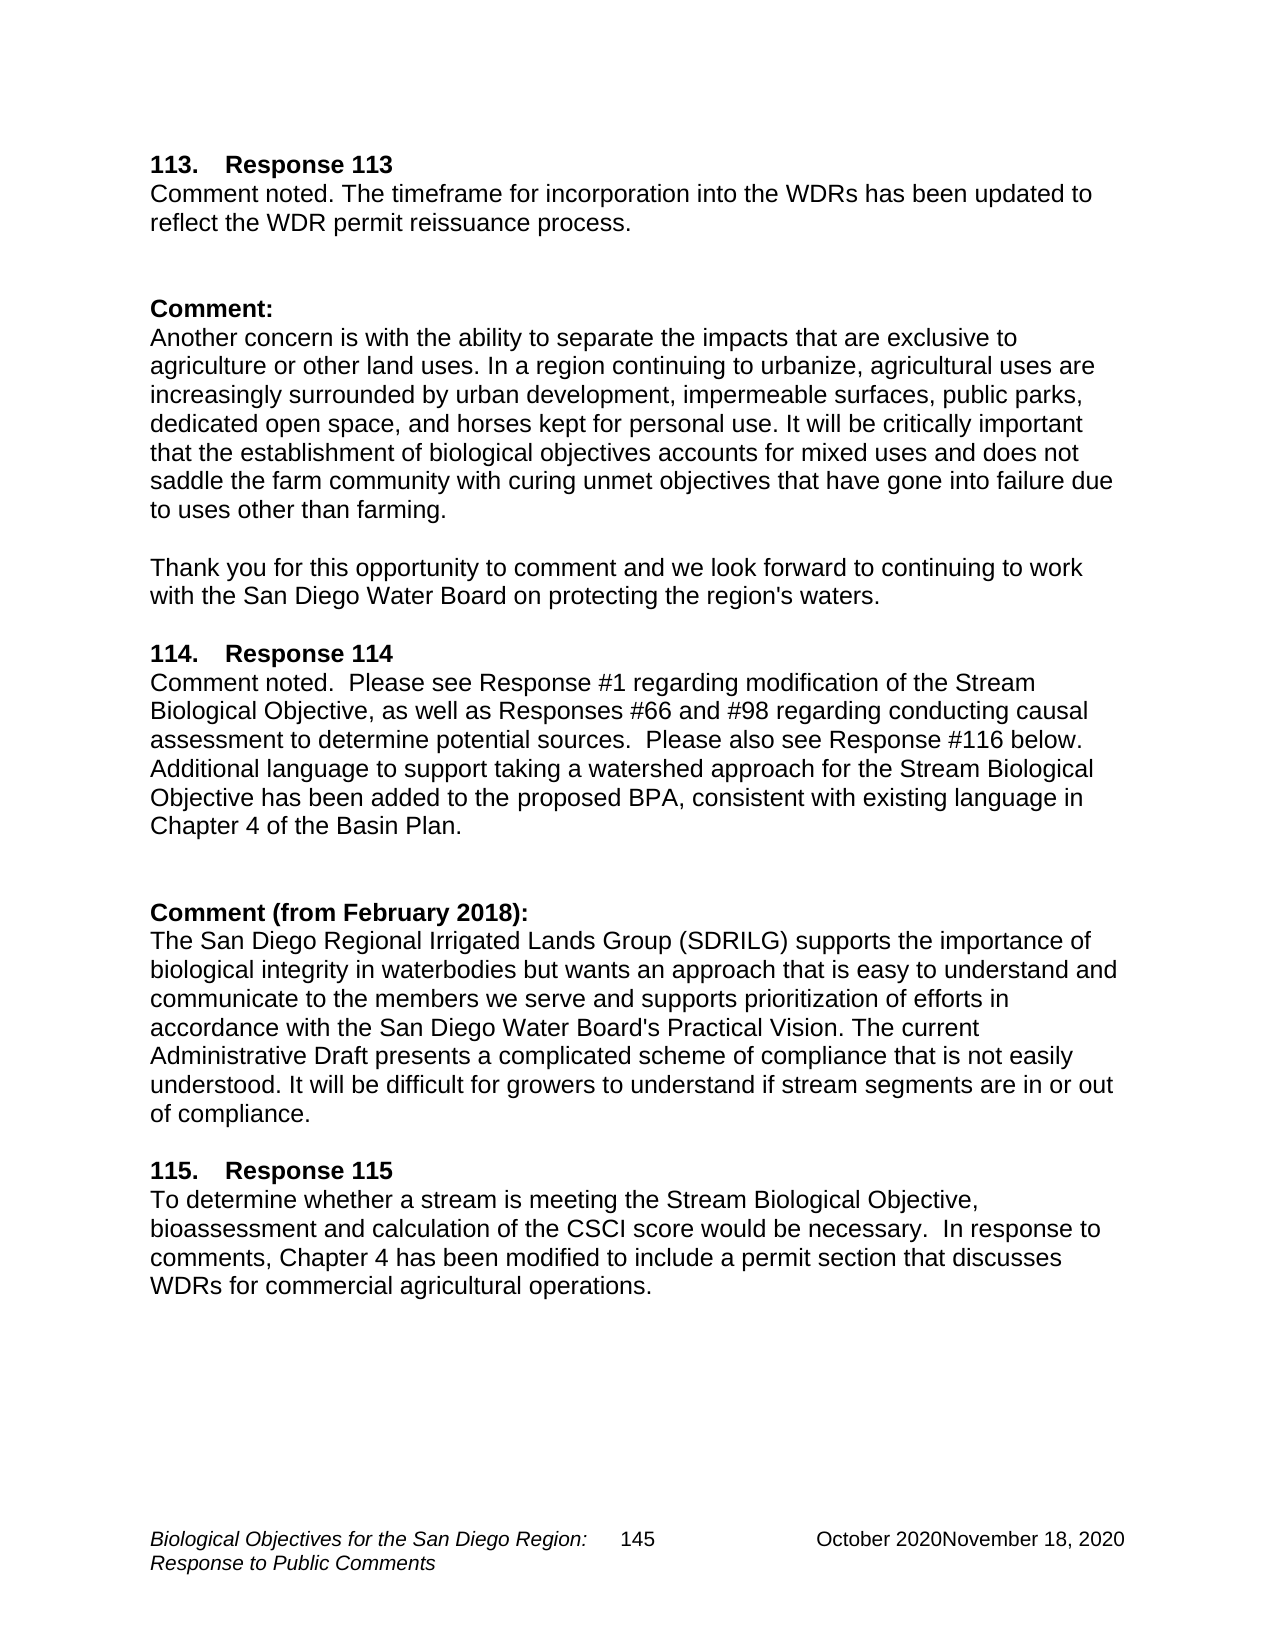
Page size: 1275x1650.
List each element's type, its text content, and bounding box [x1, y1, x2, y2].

text Comment: [150, 265, 1125, 322]
text The San Diego Regional Irrigated Lands Group (SDRILG) supports the importance of biological integrity in waterbodies but wants an approach that is easy to understand and communicate to the members we serve and supports prioritization of efforts in accordance with the San Diego Water Board's Practical Vision. The current Administrative Draft presents a complicated scheme of compliance that is not easily understood. It will be difficult for growers to understand if stream segments are in or out of compliance. [150, 926, 1125, 1127]
text Comment (from February 2018): [150, 897, 1125, 926]
text Thank you for this opportunity to comment and we look forward to continuing to work with the San Diego Water Board on protecting the region's waters. [150, 552, 1125, 639]
text Comment noted. Please see Response #1 regarding modification of the Stream Biological Objective, as well as Responses #66 and #98 regarding conducting causal assessment to determine potential sources. Please also see Response #116 below. Additional language to support taking a watershed approach for the Stream Biological Objective has been added to the proposed BPA, consistent with existing language in Chapter 4 of the Basin Plan. [150, 667, 1125, 840]
list Response 114 [150, 639, 1125, 667]
list Response 113 [150, 150, 1125, 179]
list Response 115 [150, 1156, 1125, 1185]
text Another concern is with the ability to separate the impacts that are exclusive to agriculture or other land uses. In a region continuing to urbanize, agricultural uses are increasingly surrounded by urban development, impermeable surfaces, public parks, dedicated open space, and horses kept for personal use. It will be critically important that the establishment of biological objectives accounts for mixed uses and does not saddle the farm community with curing unmet objectives that have gone into failure due to uses other than farming. [150, 322, 1125, 524]
text Comment noted. The timeframe for incorporation into the WDRs has been updated to reflect the WDR permit reissuance process. [150, 179, 1125, 265]
text To determine whether a stream is meeting the Stream Biological Objective, bioassessment and calculation of the CSCI score would be necessary. In response to comments, Chapter 4 has been modified to include a permit section that discusses WDRs for commercial agricultural operations. [150, 1185, 1125, 1300]
